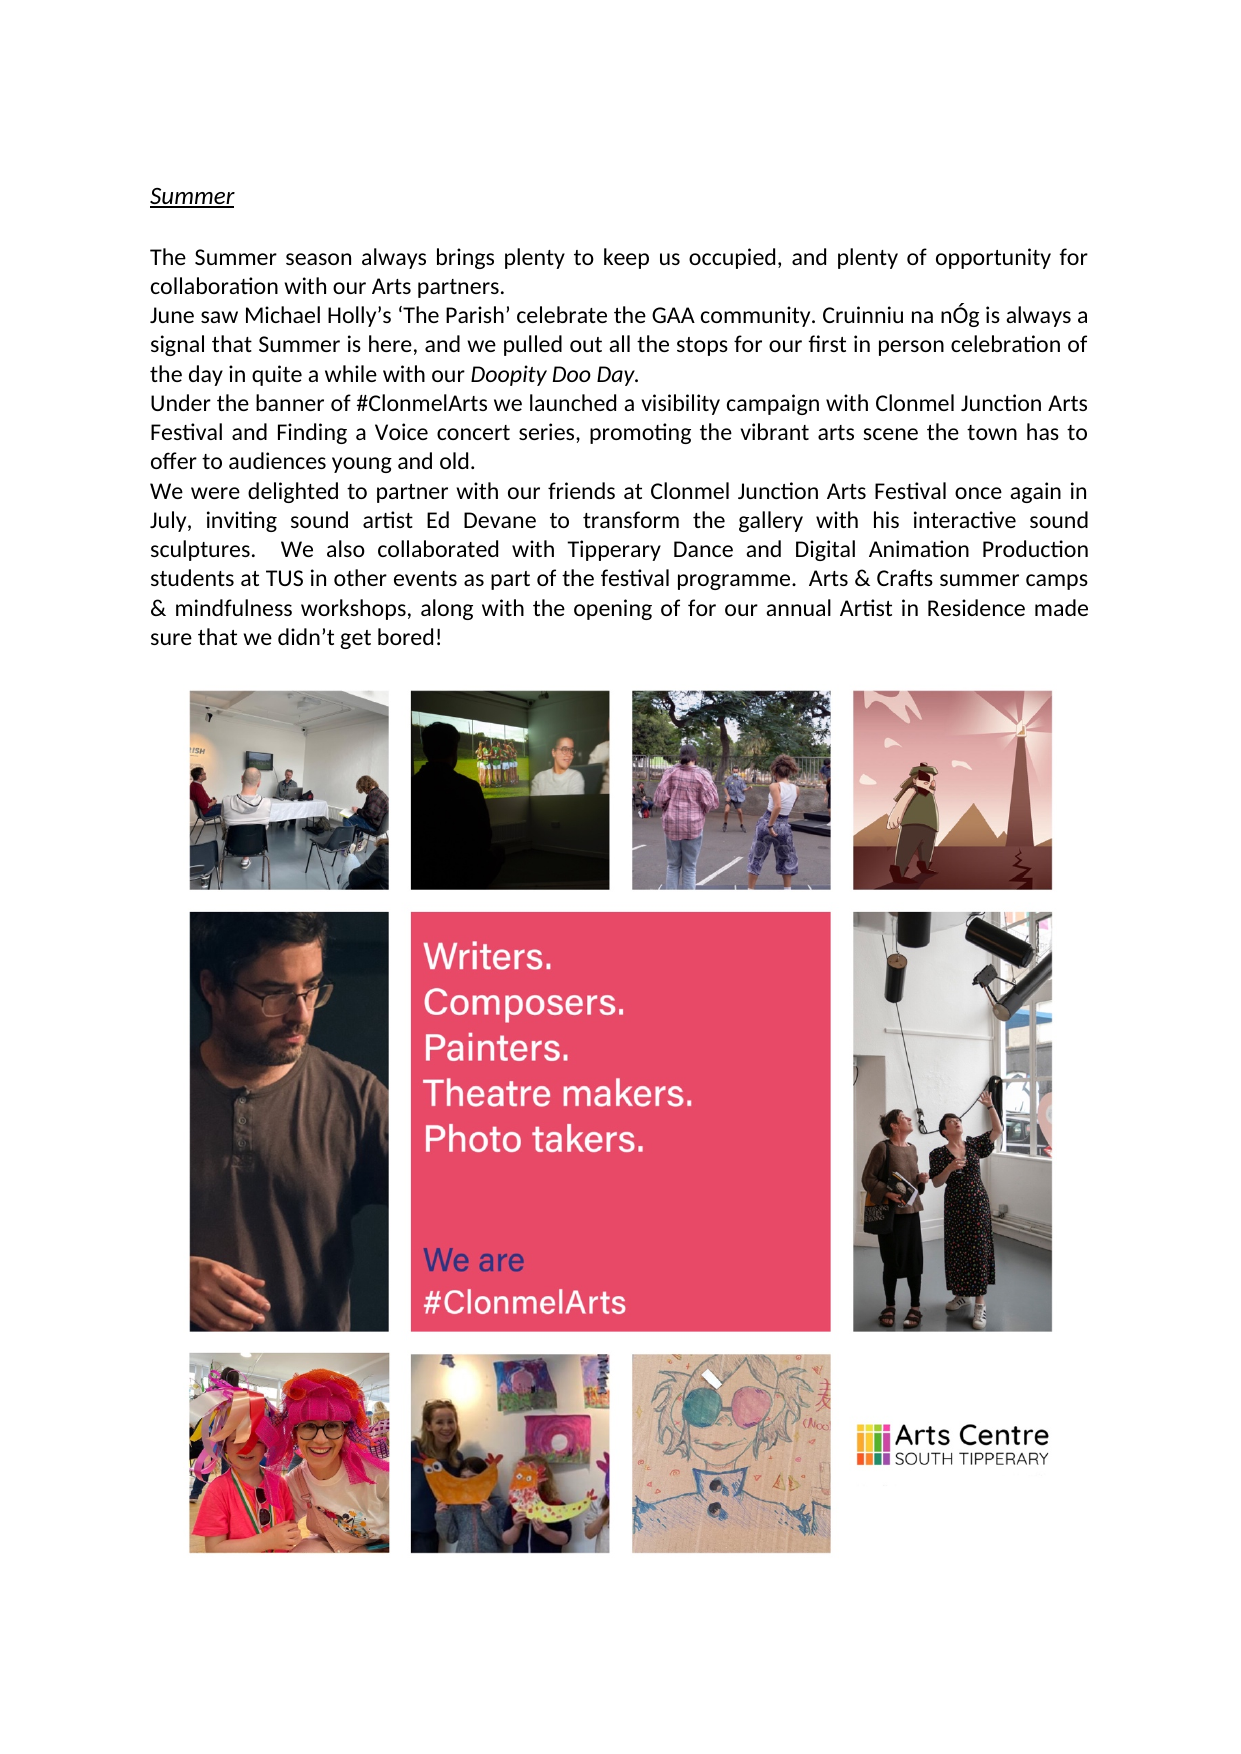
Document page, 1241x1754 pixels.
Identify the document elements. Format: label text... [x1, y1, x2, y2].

text The Summer season always brings plenty to keep us occupied, and plenty of opportunity for collaboration with our Arts partners. [150, 242, 1090, 300]
text Under the banner of #ClonmelArts we launched a visibility campaign with Clonmel Junction Arts Festival and Finding a Voice concert series, promoting the vibrant arts scene the town has to offer to audiences young and old. [150, 388, 1090, 476]
text Summer [150, 181, 1090, 211]
text June saw Michael Holly’s ‘The Parish’ celebrate the GAA community. Cruinniu na nÓg is always a signal that Summer is here, and we pulled out all the stops for our first in person celebration of the day in quite a while with our Doopity Doo Day. [150, 300, 1090, 388]
picture [150, 651, 1091, 1592]
text We were delighted to partner with our friends at Clonmel Junction Arts Festival once again in July, inviting sound artist Ed Devane to transform the gallery with his interactive sound sculptures. We also collaborated with Tipperary Dance and Digital Animation Production students at TUS in other events as part of the festival programme. Arts & Crafts summer camps & mindfulness workshops, along with the opening of for our annual Artist in Residence made sure that we didn’t get bored! [150, 476, 1090, 651]
